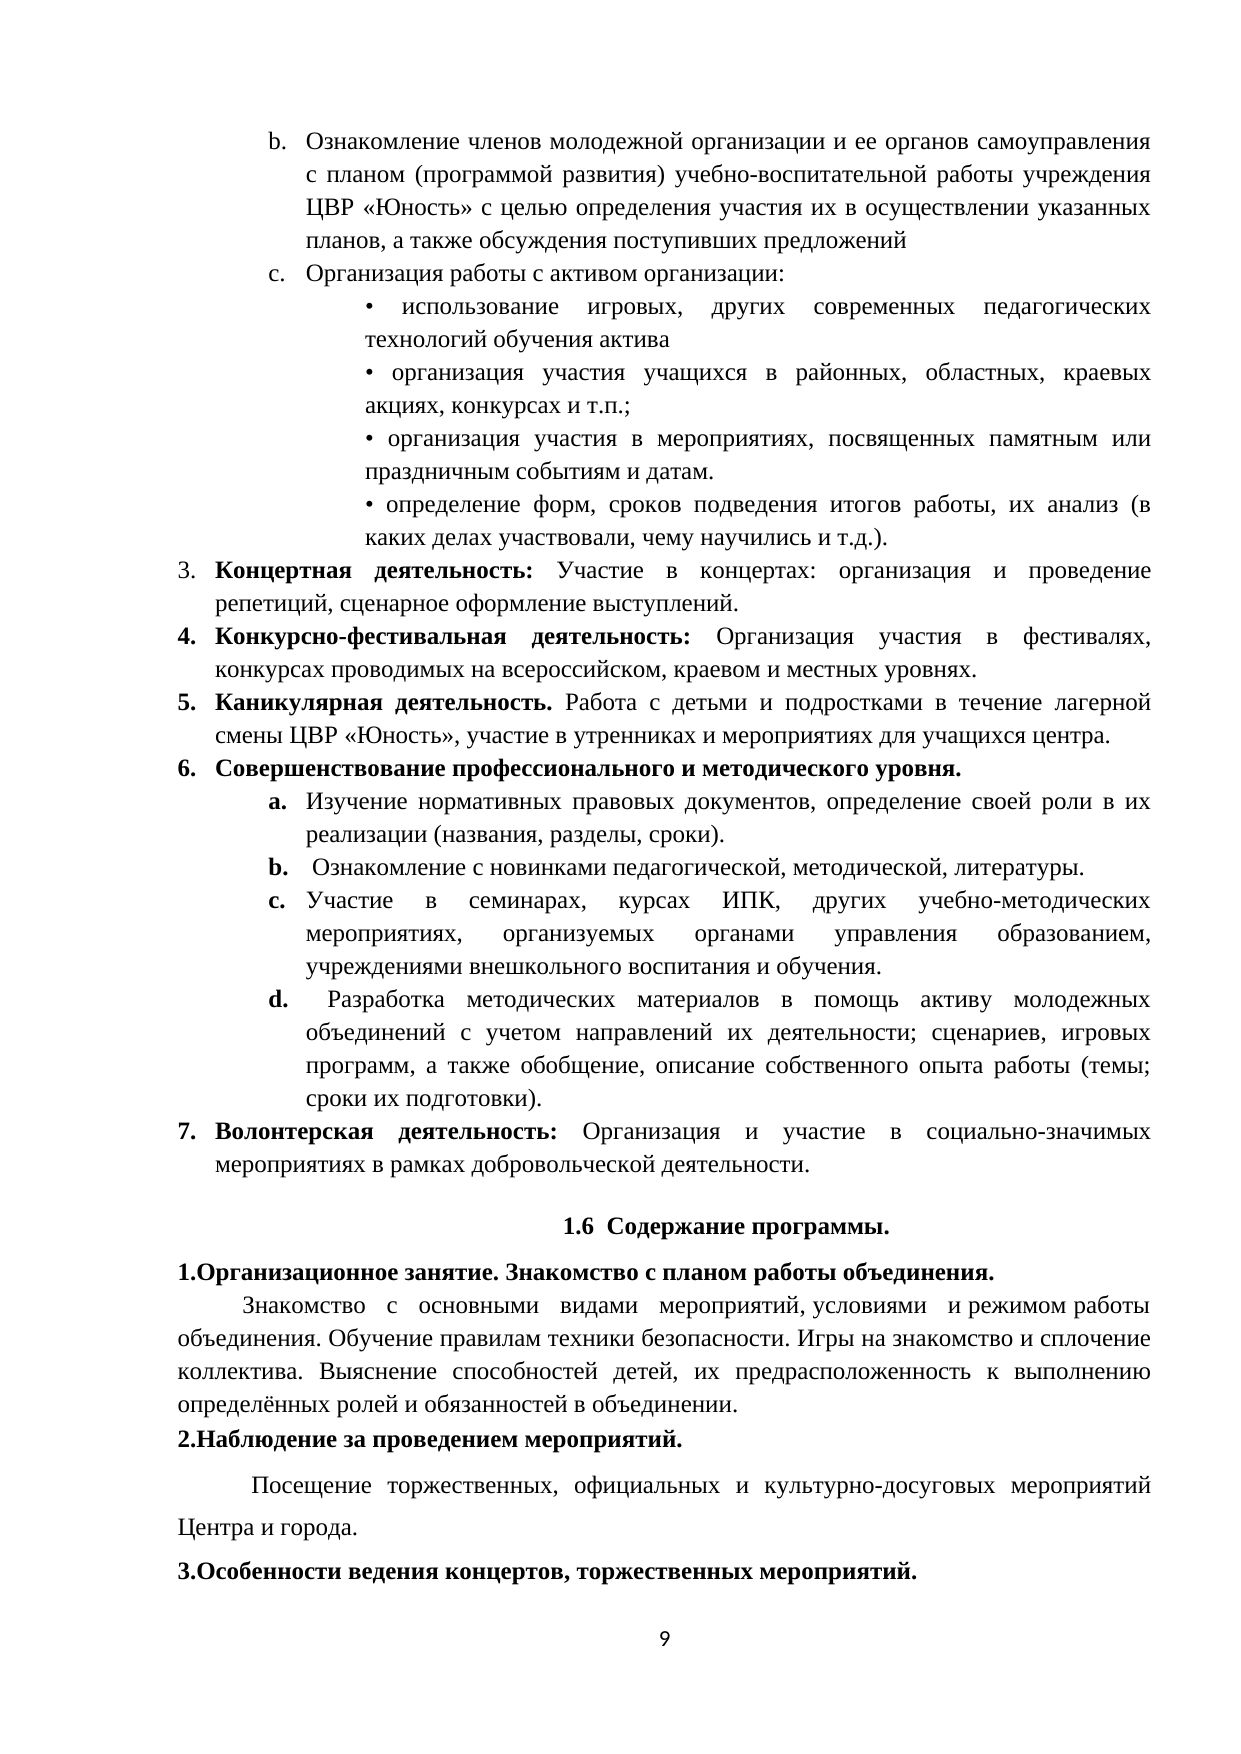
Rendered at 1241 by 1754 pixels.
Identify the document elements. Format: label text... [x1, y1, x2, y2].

text • использование игровых, других современных педагогических технологий обучения актива [365, 291, 1152, 353]
list Конкурсно-фестивальная деятельность: Организация участия в фестивалях, конкурсах проводимых на всероссийском, краевом и местных уровнях. [177, 621, 1152, 683]
list Изучение нормативных правовых документов, определение своей роли в их реализации (названия, разделы, сроки). [268, 786, 1152, 848]
text Знакомство с основными видами мероприятий, условиями и режимом работы объединения. Обучение правилам техники безопасности. Игры на знакомство и сплочение коллектива. Выяснение способностей детей, их предрасположенность к выполнению определённых ролей и обязанностей в объединении. [177, 1290, 1152, 1418]
list Организация работы с активом организации: [268, 258, 1152, 287]
text 1.6 Содержание программы. [563, 1211, 1152, 1240]
text • определение форм, сроков подведения итогов работы, их анализ (в каких делах участвовали, чему научились и т.д.). [365, 489, 1152, 551]
text Посещение торжественных, официальных и культурно-досуговых мероприятий Центра и города. [177, 1470, 1152, 1541]
list Ознакомление членов молодежной организации и ее органов самоуправления с планом (программой развития) учебно-воспитательной работы учреждения ЦВР «Юность» с целью определения участия их в осуществлении указанных планов, а также обсуждения поступивших предложений [268, 126, 1152, 254]
text • организация участия в мероприятиях, посвященных памятным или праздничным событиям и датам. [365, 423, 1152, 485]
list Каникулярная деятельность. Работа с детьми и подростками в течение лагерной смены ЦВР «Юность», участие в утренниках и мероприятиях для учащихся центра. [177, 687, 1152, 749]
list Совершенствование профессионального и методического уровня. [177, 753, 1152, 782]
text 1.Организационное занятие. Знакомство с планом работы объединения. [177, 1257, 1152, 1286]
list Концертная деятельность: Участие в концертах: организация и проведение репетиций, сценарное оформление выступлений. [177, 555, 1152, 617]
text 2.Наблюдение за проведением мероприятий. [177, 1424, 1152, 1453]
list Участие в семинарах, курсах ИПК, других учебно-методических мероприятиях, организуемых органами управления образованием, учреждениями внешкольного воспитания и обучения. [268, 885, 1152, 980]
list Разработка методических материалов в помощь активу молодежных объединений с учетом направлений их деятельности; сценариев, игровых программ, а также обобщение, описание собственного опыта работы (темы; сроки их подготовки). [268, 984, 1152, 1112]
list Волонтерская деятельность: Организация и участие в социально-значимых мероприятиях в рамках добровольческой деятельности. [177, 1116, 1152, 1178]
list Ознакомление с новинками педагогической, методической, литературы. [268, 852, 1152, 881]
text • организация участия учащихся в районных, областных, краевых акциях, конкурсах и т.п.; [365, 357, 1152, 419]
text 3.Особенности ведения концертов, торжественных мероприятий. [177, 1556, 1152, 1584]
